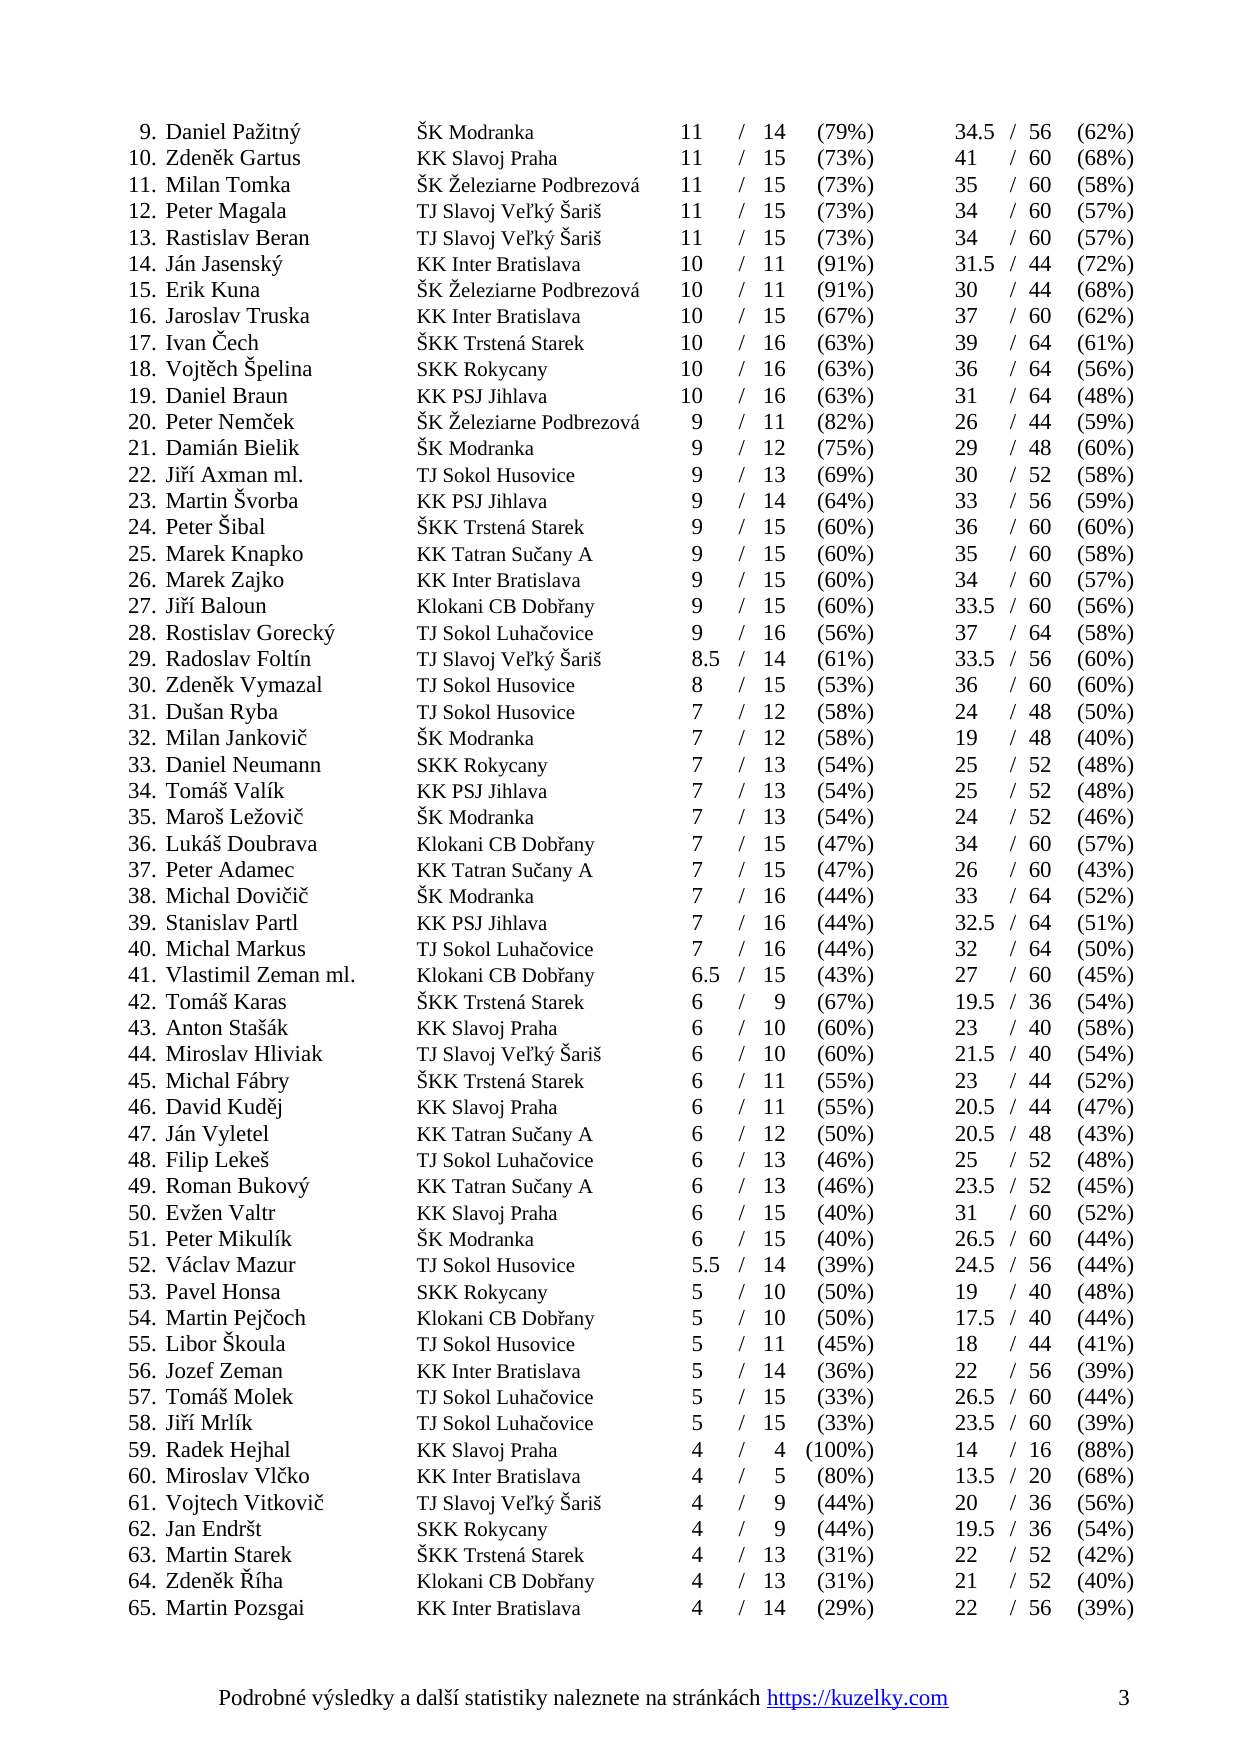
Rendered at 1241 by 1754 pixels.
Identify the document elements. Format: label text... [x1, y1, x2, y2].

text 39. Stanislav Partl KK PSJ Jihlava 7 / 16 (44%) 32.5 / 64 (51%) [106, 909, 1134, 935]
text 19. Daniel Braun KK PSJ Jihlava 10 / 16 (63%) 31 / 64 (48%) [106, 382, 1134, 408]
text 51. Peter Mikulík ŠK Modranka 6 / 15 (40%) 26.5 / 60 (44%) [106, 1225, 1134, 1251]
text 27. Jiří Baloun Klokani CB Dobřany 9 / 15 (60%) 33.5 / 60 (56%) [106, 592, 1134, 619]
text 31. Dušan Ryba TJ Sokol Husovice 7 / 12 (58%) 24 / 48 (50%) [106, 698, 1134, 724]
text 54. Martin Pejčoch Klokani CB Dobřany 5 / 10 (50%) 17.5 / 40 (44%) [106, 1304, 1134, 1330]
text 20. Peter Nemček ŠK Železiarne Podbrezová 9 / 11 (82%) 26 / 44 (59%) [106, 408, 1134, 434]
text 42. Tomáš Karas ŠKK Trstená Starek 6 / 9 (67%) 19.5 / 36 (54%) [106, 988, 1134, 1014]
text 14. Ján Jasenský KK Inter Bratislava 10 / 11 (91%) 31.5 / 44 (72%) [106, 250, 1134, 276]
text 29. Radoslav Foltín TJ Slavoj Veľký Šariš 8.5 / 14 (61%) 33.5 / 56 (60%) [106, 645, 1134, 672]
text 30. Zdeněk Vymazal TJ Sokol Husovice 8 / 15 (53%) 36 / 60 (60%) [106, 672, 1134, 698]
text 37. Peter Adamec KK Tatran Sučany A 7 / 15 (47%) 26 / 60 (43%) [106, 856, 1134, 882]
text 26. Marek Zajko KK Inter Bratislava 9 / 15 (60%) 34 / 60 (57%) [106, 566, 1134, 592]
text 35. Maroš Ležovič ŠK Modranka 7 / 13 (54%) 24 / 52 (46%) [106, 803, 1134, 830]
text 52. Václav Mazur TJ Sokol Husovice 5.5 / 14 (39%) 24.5 / 56 (44%) [106, 1251, 1134, 1278]
text 59. Radek Hejhal KK Slavoj Praha 4 / 4 (100%) 14 / 16 (88%) [106, 1436, 1134, 1462]
text 36. Lukáš Doubrava Klokani CB Dobřany 7 / 15 (47%) 34 / 60 (57%) [106, 830, 1134, 856]
text 28. Rostislav Gorecký TJ Sokol Luhačovice 9 / 16 (56%) 37 / 64 (58%) [106, 619, 1134, 645]
text 33. Daniel Neumann SKK Rokycany 7 / 13 (54%) 25 / 52 (48%) [106, 751, 1134, 777]
text 34. Tomáš Valík KK PSJ Jihlava 7 / 13 (54%) 25 / 52 (48%) [106, 777, 1134, 803]
text 48. Filip Lekeš TJ Sokol Luhačovice 6 / 13 (46%) 25 / 52 (48%) [106, 1146, 1134, 1172]
text 17. Ivan Čech ŠKK Trstená Starek 10 / 16 (63%) 39 / 64 (61%) [106, 329, 1134, 355]
text 46. David Kuděj KK Slavoj Praha 6 / 11 (55%) 20.5 / 44 (47%) [106, 1093, 1134, 1119]
text 23. Martin Švorba KK PSJ Jihlava 9 / 14 (64%) 33 / 56 (59%) [106, 487, 1134, 513]
text 12. Peter Magala TJ Slavoj Veľký Šariš 11 / 15 (73%) 34 / 60 (57%) [106, 197, 1134, 223]
text 11. Milan Tomka ŠK Železiarne Podbrezová 11 / 15 (73%) 35 / 60 (58%) [106, 171, 1134, 197]
text 9. Daniel Pažitný ŠK Modranka 11 / 14 (79%) 34.5 / 56 (62%) [106, 118, 1134, 144]
text 41. Vlastimil Zeman ml. Klokani CB Dobřany 6.5 / 15 (43%) 27 / 60 (45%) [106, 961, 1134, 988]
text 21. Damián Bielik ŠK Modranka 9 / 12 (75%) 29 / 48 (60%) [106, 434, 1134, 461]
text 65. Martin Pozsgai KK Inter Bratislava 4 / 14 (29%) 22 / 56 (39%) [106, 1594, 1134, 1620]
text 15. Erik Kuna ŠK Železiarne Podbrezová 10 / 11 (91%) 30 / 44 (68%) [106, 276, 1134, 303]
text 38. Michal Dovičič ŠK Modranka 7 / 16 (44%) 33 / 64 (52%) [106, 882, 1134, 909]
text 61. Vojtech Vitkovič TJ Slavoj Veľký Šariš 4 / 9 (44%) 20 / 36 (56%) [106, 1488, 1134, 1515]
text 47. Ján Vyletel KK Tatran Sučany A 6 / 12 (50%) 20.5 / 48 (43%) [106, 1119, 1134, 1146]
text 56. Jozef Zeman KK Inter Bratislava 5 / 14 (36%) 22 / 56 (39%) [106, 1357, 1134, 1383]
text 63. Martin Starek ŠKK Trstená Starek 4 / 13 (31%) 22 / 52 (42%) [106, 1541, 1134, 1568]
text 25. Marek Knapko KK Tatran Sučany A 9 / 15 (60%) 35 / 60 (58%) [106, 540, 1134, 566]
text 13. Rastislav Beran TJ Slavoj Veľký Šariš 11 / 15 (73%) 34 / 60 (57%) [106, 223, 1134, 250]
text 40. Michal Markus TJ Sokol Luhačovice 7 / 16 (44%) 32 / 64 (50%) [106, 935, 1134, 961]
text 62. Jan Endršt SKK Rokycany 4 / 9 (44%) 19.5 / 36 (54%) [106, 1515, 1134, 1541]
text 10. Zdeněk Gartus KK Slavoj Praha 11 / 15 (73%) 41 / 60 (68%) [106, 144, 1134, 171]
text 50. Evžen Valtr KK Slavoj Praha 6 / 15 (40%) 31 / 60 (52%) [106, 1199, 1134, 1225]
text 64. Zdeněk Říha Klokani CB Dobřany 4 / 13 (31%) 21 / 52 (40%) [106, 1568, 1134, 1594]
text 43. Anton Stašák KK Slavoj Praha 6 / 10 (60%) 23 / 40 (58%) [106, 1014, 1134, 1041]
text 24. Peter Šibal ŠKK Trstená Starek 9 / 15 (60%) 36 / 60 (60%) [106, 513, 1134, 540]
text 32. Milan Jankovič ŠK Modranka 7 / 12 (58%) 19 / 48 (40%) [106, 724, 1134, 751]
text 16. Jaroslav Truska KK Inter Bratislava 10 / 15 (67%) 37 / 60 (62%) [106, 303, 1134, 329]
text 49. Roman Bukový KK Tatran Sučany A 6 / 13 (46%) 23.5 / 52 (45%) [106, 1172, 1134, 1199]
text 45. Michal Fábry ŠKK Trstená Starek 6 / 11 (55%) 23 / 44 (52%) [106, 1067, 1134, 1093]
text 53. Pavel Honsa SKK Rokycany 5 / 10 (50%) 19 / 40 (48%) [106, 1278, 1134, 1304]
text 44. Miroslav Hliviak TJ Slavoj Veľký Šariš 6 / 10 (60%) 21.5 / 40 (54%) [106, 1041, 1134, 1067]
text 55. Libor Škoula TJ Sokol Husovice 5 / 11 (45%) 18 / 44 (41%) [106, 1330, 1134, 1357]
text 22. Jiří Axman ml. TJ Sokol Husovice 9 / 13 (69%) 30 / 52 (58%) [106, 461, 1134, 487]
text 18. Vojtěch Špelina SKK Rokycany 10 / 16 (63%) 36 / 64 (56%) [106, 355, 1134, 382]
text 58. Jiří Mrlík TJ Sokol Luhačovice 5 / 15 (33%) 23.5 / 60 (39%) [106, 1409, 1134, 1436]
text 60. Miroslav Vlčko KK Inter Bratislava 4 / 5 (80%) 13.5 / 20 (68%) [106, 1462, 1134, 1488]
text 57. Tomáš Molek TJ Sokol Luhačovice 5 / 15 (33%) 26.5 / 60 (44%) [106, 1383, 1134, 1409]
